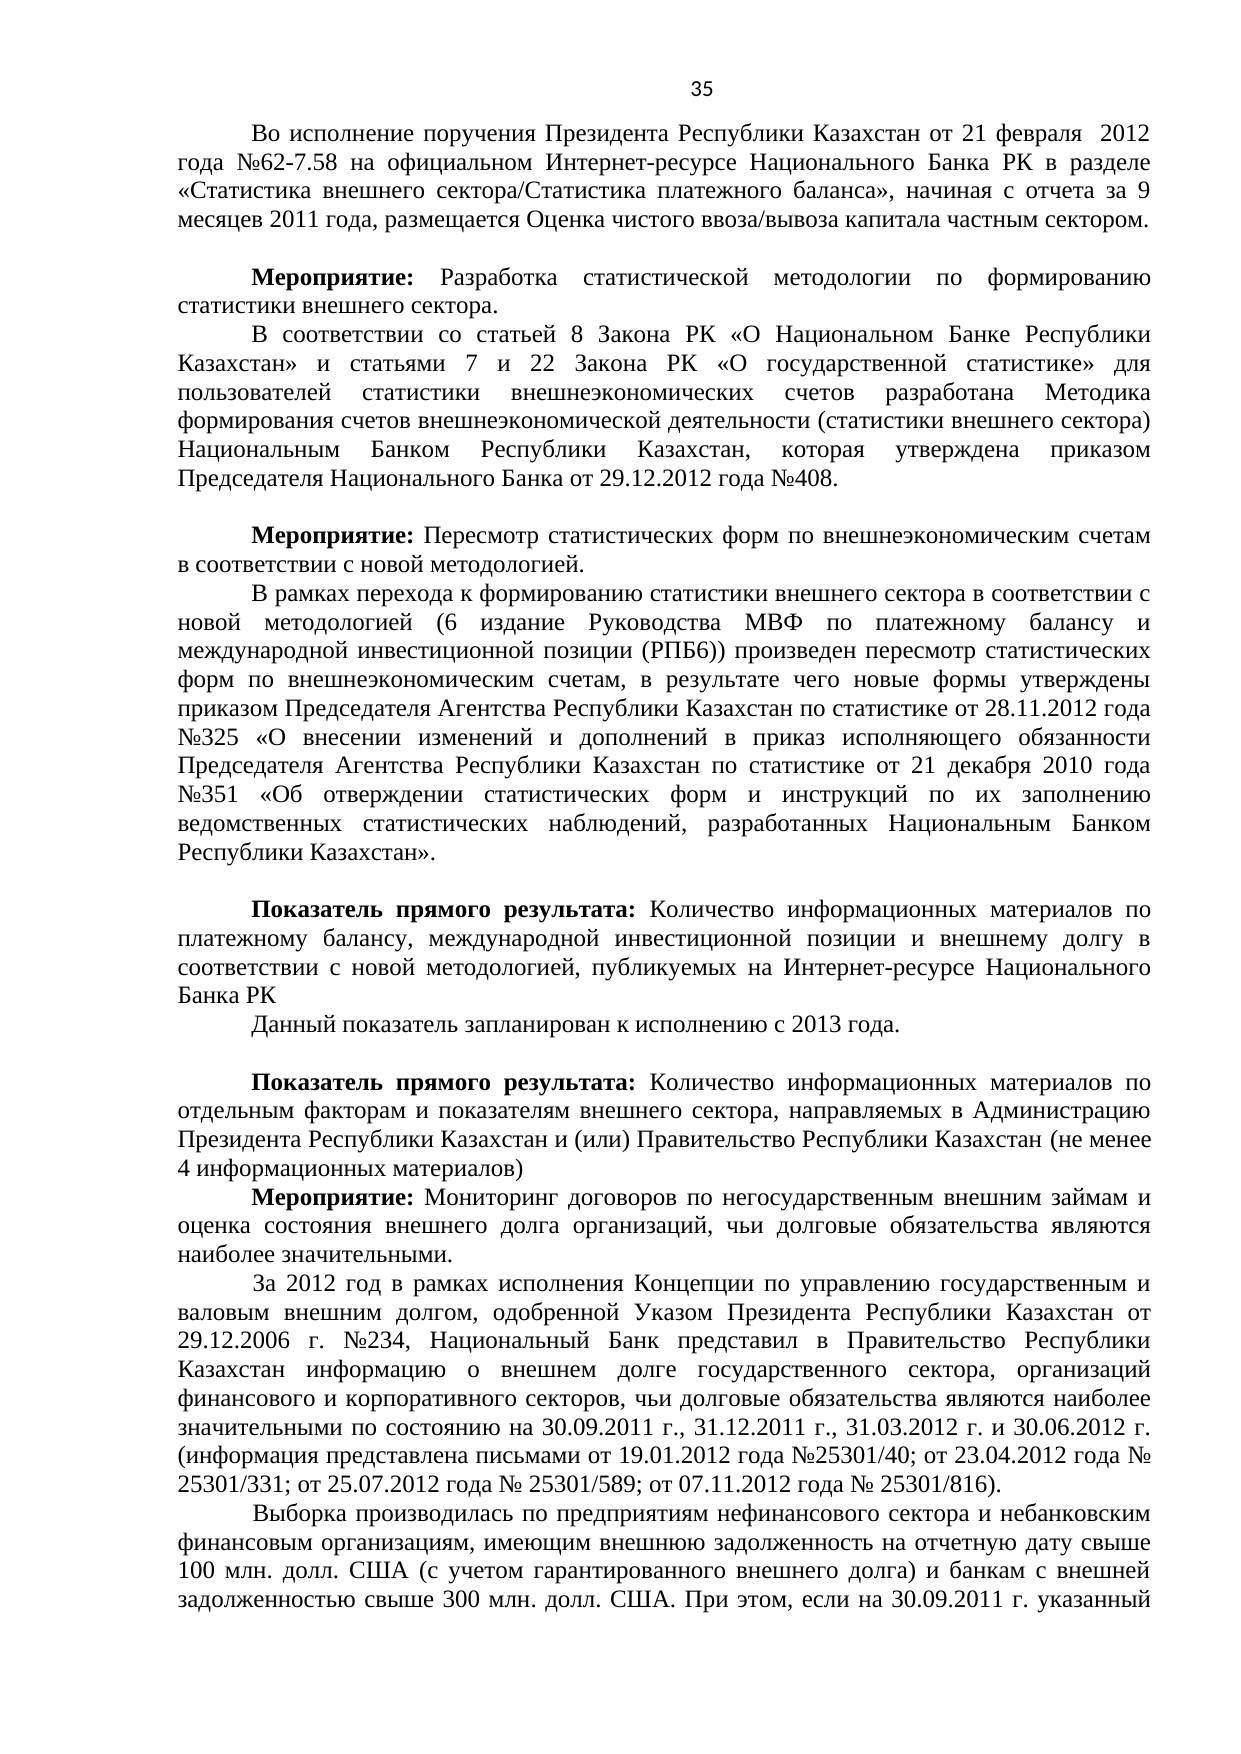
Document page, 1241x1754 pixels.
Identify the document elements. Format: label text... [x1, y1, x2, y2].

text Показатель прямого результата: Количество информационных материалов по платежному балансу, международной инвестиционной позиции и внешнему долгу в соответствии с новой методологией, публикуемых на Интернет-ресурсе Национального Банка РК [177, 894, 1152, 1009]
text В соответствии со статьей 8 Закона РК «О Национальном Банке Республики Казахстан» и статьями 7 и 22 Закона РК «О государственной статистике» для пользователей статистики внешнеэкономических счетов разработана Методика формирования счетов внешнеэкономической деятельности (статистики внешнего сектора) Национальным Банком Республики Казахстан, которая утверждена приказом Председателя Национального Банка от 29.12.2012 года №408. [177, 319, 1152, 492]
text Мероприятие: Пересмотр статистических форм по внешнеэкономическим счетам в соответствии с новой методологией. [177, 521, 1152, 578]
text За 2012 год в рамках исполнения Концепции по управлению государственным и валовым внешним долгом, одобренной Указом Президента Республики Казахстан от 29.12.2006 г. №234, Национальный Банк представил в Правительство Республики Казахстан информацию о внешнем долге государственного сектора, организаций финансового и корпоративного секторов, чьи долговые обязательства являются наиболее значительными по состоянию на 30.09.2011 г., 31.12.2011 г., 31.03.2012 г. и 30.06.2012 г. (информация представлена письмами от 19.01.2012 года №25301/40; от 23.04.2012 года № 25301/331; от 25.07.2012 года № 25301/589; от 07.11.2012 года № 25301/816). [177, 1268, 1152, 1498]
text Показатель прямого результата: Количество информационных материалов по отдельным факторам и показателям внешнего сектора, направляемых в Администрацию Президента Республики Казахстан и (или) Правительство Республики Казахстан (не менее 4 информационных материалов) [177, 1067, 1152, 1182]
text В рамках перехода к формированию статистики внешнего сектора в соответствии с новой методологией (6 издание Руководства МВФ по платежному балансу и международной инвестиционной позиции (РПБ6)) произведен пересмотр статистических форм по внешнеэкономическим счетам, в результате чего новые формы утверждены приказом Председателя Агентства Республики Казахстан по статистике от 28.11.2012 года №325 «О внесении изменений и дополнений в приказ исполняющего обязанности Председателя Агентства Республики Казахстан по статистике от 21 декабря 2010 года №351 «Об отверждении статистических форм и инструкций по их заполнению ведомственных статистических наблюдений, разработанных Национальным Банком Республики Казахстан». [177, 578, 1152, 866]
text Во исполнение поручения Президента Республики Казахстан от 21 февраля 2012 года №62-7.58 на официальном Интернет-ресурсе Национального Банка РК в разделе «Статистика внешнего сектора/Статистика платежного баланса», начиная с отчета за 9 месяцев 2011 года, размещается Оценка чистого ввоза/вывоза капитала частным сектором. [177, 118, 1152, 233]
text Мероприятие: Мониторинг договоров по негосударственным внешним займам и оценка состояния внешнего долга организаций, чьи долговые обязательства являются наиболее значительными. [177, 1182, 1152, 1268]
text Данный показатель запланирован к исполнению с 2013 года. [177, 1009, 1152, 1038]
text Мероприятие: Разработка статистической методологии по формированию статистики внешнего сектора. [177, 262, 1152, 319]
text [177, 1498, 1152, 1613]
